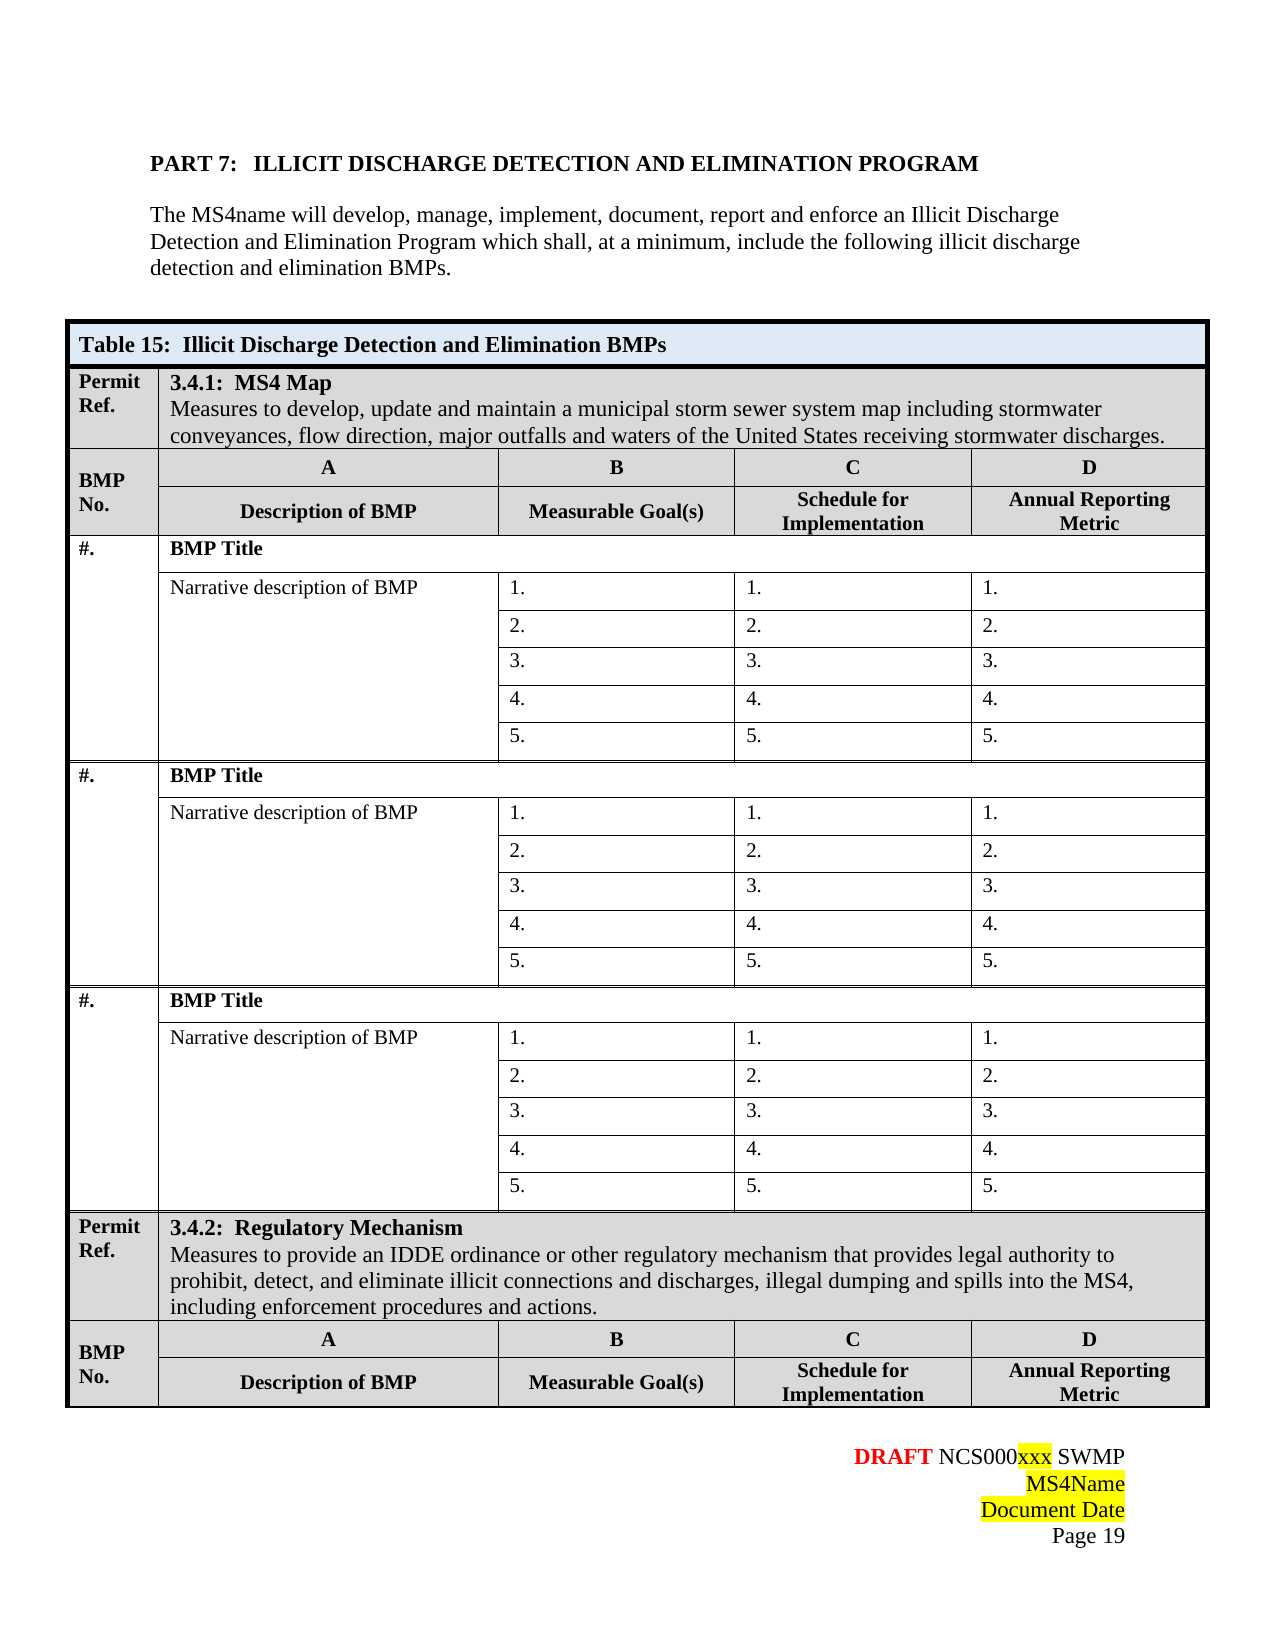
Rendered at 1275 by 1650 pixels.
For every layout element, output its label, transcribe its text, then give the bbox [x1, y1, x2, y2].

table_cell A [159, 1321, 498, 1357]
table_cell 2. [972, 836, 1205, 872]
table_cell 3. [735, 1098, 971, 1135]
table_cell 5. [499, 723, 734, 760]
table_cell 1. [499, 573, 734, 610]
table_cell 5. [735, 948, 971, 985]
table_cell 2. [735, 611, 971, 647]
table_cell 3. [972, 648, 1205, 685]
table_cell BMP Title [159, 763, 1205, 797]
table_cell Measurable Goal(s) [499, 1358, 734, 1406]
table_cell D [972, 449, 1205, 486]
table_cell 5. [735, 1173, 971, 1210]
table_cell 4. [735, 1136, 971, 1172]
table_cell #. [70, 763, 158, 985]
table_cell BMP No. [70, 1321, 158, 1406]
table_cell 3.4.1: MS4 Map Measures to develop, update and maintain a municipal storm sewer system map including stormwater conveyances, flow direction, major outfalls and waters of the United States receiving stormwater discharges. [159, 369, 1205, 448]
table_cell 3.4.2: Regulatory Mechanism Measures to provide an IDDE ordinance or other regulatory mechanism that provides legal authority to prohibit, detect, and eliminate illicit connections and discharges, illegal dumping and spills into the MS4, including enforcement procedures and actions. [159, 1213, 1205, 1320]
table_cell 2. [735, 1061, 971, 1097]
table_cell Description of BMP [159, 487, 498, 535]
table_cell 4. [499, 686, 734, 722]
table_cell 2. [735, 836, 971, 872]
table_cell 4. [972, 911, 1205, 947]
table_cell 1. [735, 573, 971, 610]
table_cell 5. [972, 948, 1205, 985]
table_cell 4. [972, 686, 1205, 722]
table_cell 4. [972, 1136, 1205, 1172]
table_cell 1. [972, 573, 1205, 610]
table_cell 4. [735, 686, 971, 722]
table_cell B [499, 449, 734, 486]
table_cell 3. [735, 648, 971, 685]
table_cell 3. [499, 873, 734, 910]
table_cell Measurable Goal(s) [499, 487, 734, 535]
table_cell 2. [972, 1061, 1205, 1097]
table_cell Annual Reporting Metric [972, 1358, 1205, 1406]
table_cell BMP Title [159, 536, 1205, 572]
table_cell 4. [735, 911, 971, 947]
table_cell BMP Title [159, 988, 1205, 1022]
table_cell 5. [499, 1173, 734, 1210]
table_cell C [735, 1321, 971, 1357]
table_cell 3. [972, 1098, 1205, 1135]
table_cell B [499, 1321, 734, 1357]
table_cell #. [70, 536, 158, 760]
table_cell 3. [499, 648, 734, 685]
table_cell 1. [972, 798, 1205, 835]
table_cell Annual Reporting Metric [972, 487, 1205, 535]
table_cell Permit Ref. [70, 369, 158, 448]
table_cell 3. [972, 873, 1205, 910]
table_cell 1. [735, 798, 971, 835]
table_cell 2. [499, 836, 734, 872]
table_header Table 15: Illicit Discharge Detection and Elimination BMPs [70, 324, 1205, 364]
table_cell 5. [735, 723, 971, 760]
table_cell 2. [972, 611, 1205, 647]
table_cell BMP No. [70, 449, 158, 535]
table_cell D [972, 1321, 1205, 1357]
table_cell 2. [499, 611, 734, 647]
table_cell #. [70, 988, 158, 1210]
table_cell 4. [499, 1136, 734, 1172]
table_cell 4. [499, 911, 734, 947]
table_cell A [159, 449, 498, 486]
table_cell Narrative description of BMP [159, 1023, 498, 1210]
table_cell 3. [735, 873, 971, 910]
table_cell Narrative description of BMP [159, 573, 498, 760]
table_cell 1. [972, 1023, 1205, 1060]
table_cell Schedule for Implementation [735, 487, 971, 535]
table_cell 1. [499, 1023, 734, 1060]
table_cell C [735, 449, 971, 486]
table_cell 1. [499, 798, 734, 835]
table_cell Narrative description of BMP [159, 798, 498, 985]
table_cell Schedule for Implementation [735, 1358, 971, 1406]
table_cell 1. [735, 1023, 971, 1060]
table_cell 5. [499, 948, 734, 985]
table_cell 3. [499, 1098, 734, 1135]
subtitle Part 7: Illicit Discharge Detection and Elimination Program [150, 150, 1125, 176]
table_cell 2. [499, 1061, 734, 1097]
text The MS4name will develop, manage, implement, document, report and enforce an Illicit Discharge Detection and Elimination Program which shall, at a minimum, include the following illicit discharge detection and elimination BMPs. [150, 201, 1125, 280]
table_cell 5. [972, 723, 1205, 760]
table_cell 5. [972, 1173, 1205, 1210]
table_cell Permit Ref. [70, 1213, 158, 1320]
table_cell Description of BMP [159, 1358, 498, 1406]
